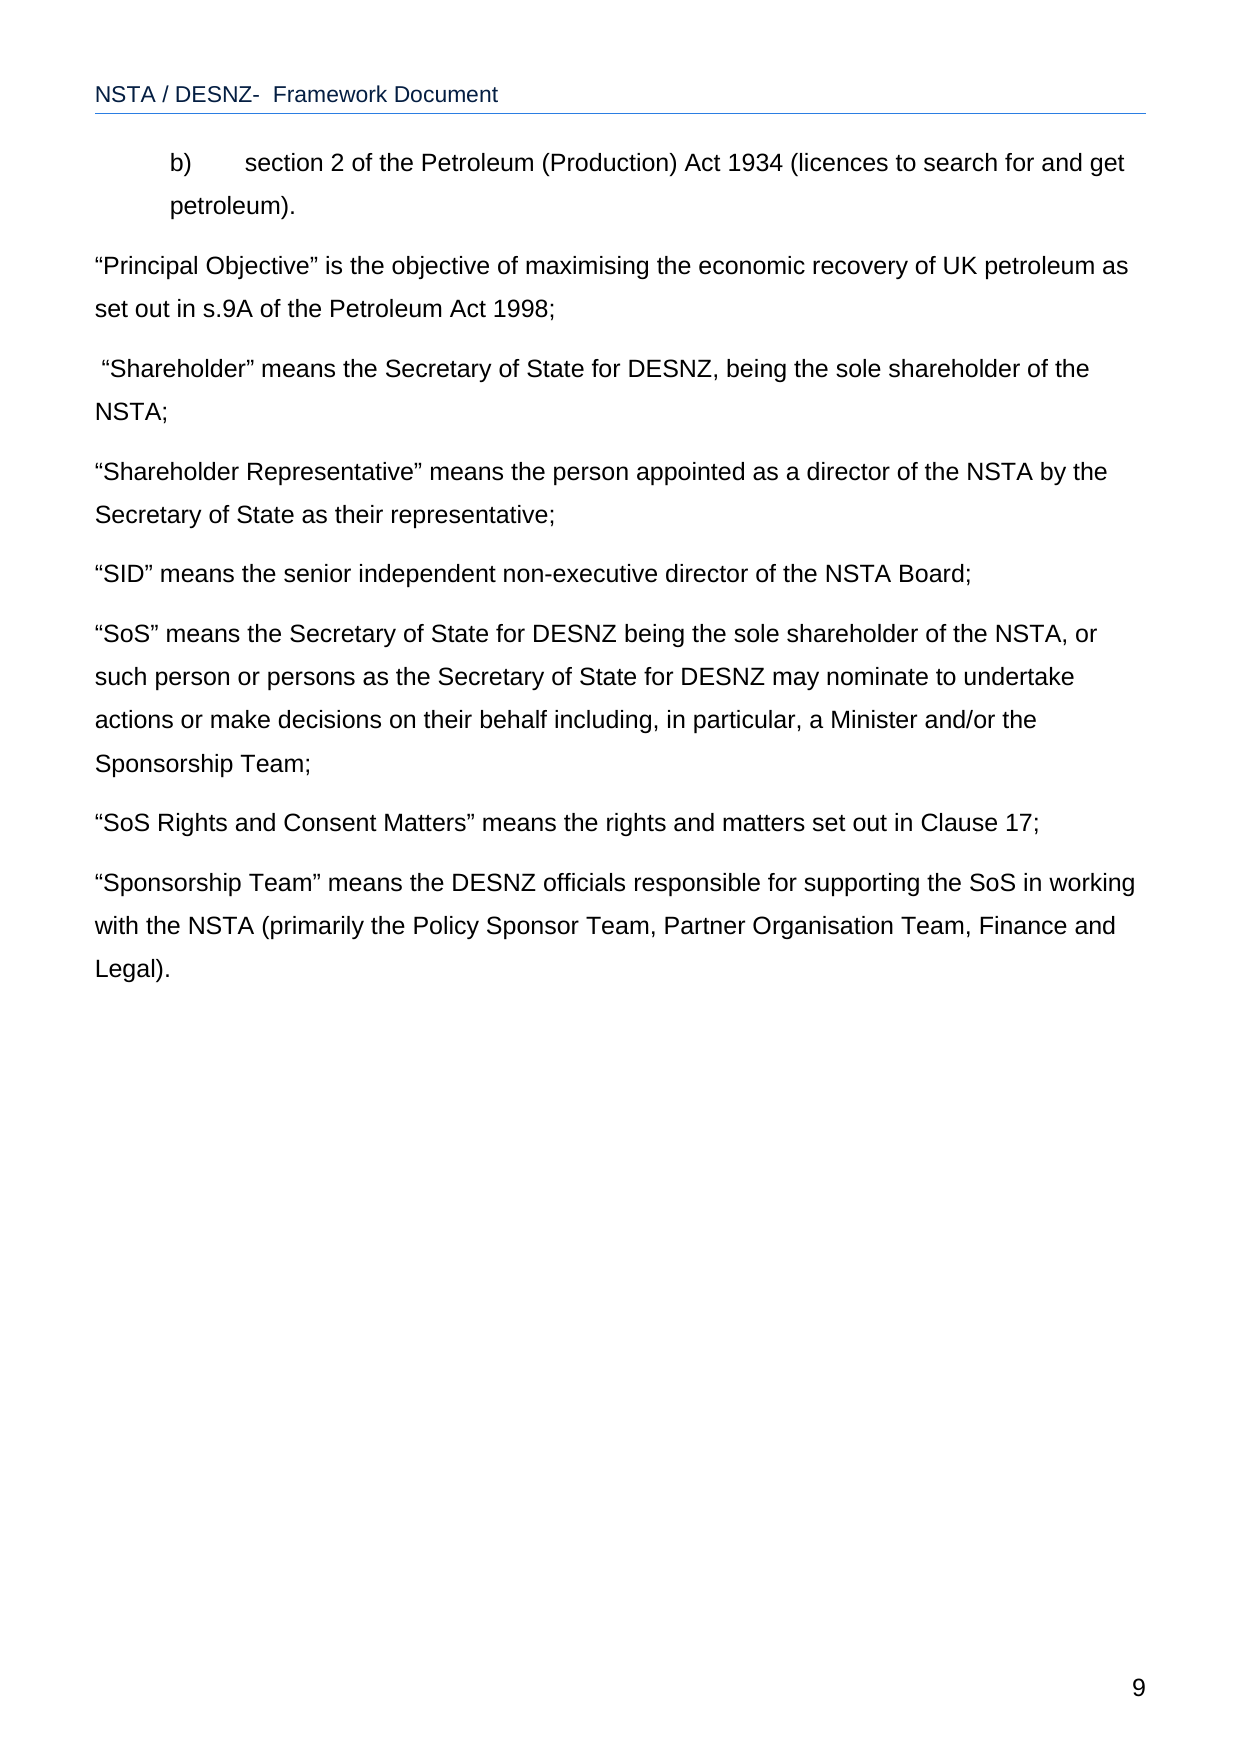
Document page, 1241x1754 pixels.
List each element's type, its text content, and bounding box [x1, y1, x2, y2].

text “SoS” means the Secretary of State for DESNZ being the sole shareholder of the NSTA, or such person or persons as the Secretary of State for DESNZ may nominate to undertake actions or make decisions on their behalf including, in particular, a Minister and/or the Sponsorship Team; [94, 619, 1146, 777]
text “SoS Rights and Consent Matters” means the rights and matters set out in Clause 17; [94, 808, 1146, 837]
text “SID” means the senior independent non-executive director of the NSTA Board; [94, 559, 1146, 588]
text “Principal Objective” is the objective of maximising the economic recovery of UK petroleum as set out in s.9A of the Petroleum Act 1998; [94, 251, 1146, 322]
text “Shareholder” means the Secretary of State for DESNZ, being the sole shareholder of the NSTA; [94, 353, 1146, 425]
text “Sponsorship Team” means the DESNZ officials responsible for supporting the SoS in working with the NSTA (primarily the Policy Sponsor Team, Partner Organisation Team, Finance and Legal). [94, 868, 1146, 983]
text “Shareholder Representative” means the person appointed as a director of the NSTA by the Secretary of State as their representative; [94, 456, 1146, 528]
text b) section 2 of the Petroleum (Production) Act 1934 (licences to search for and get petroleum). [169, 148, 1146, 219]
